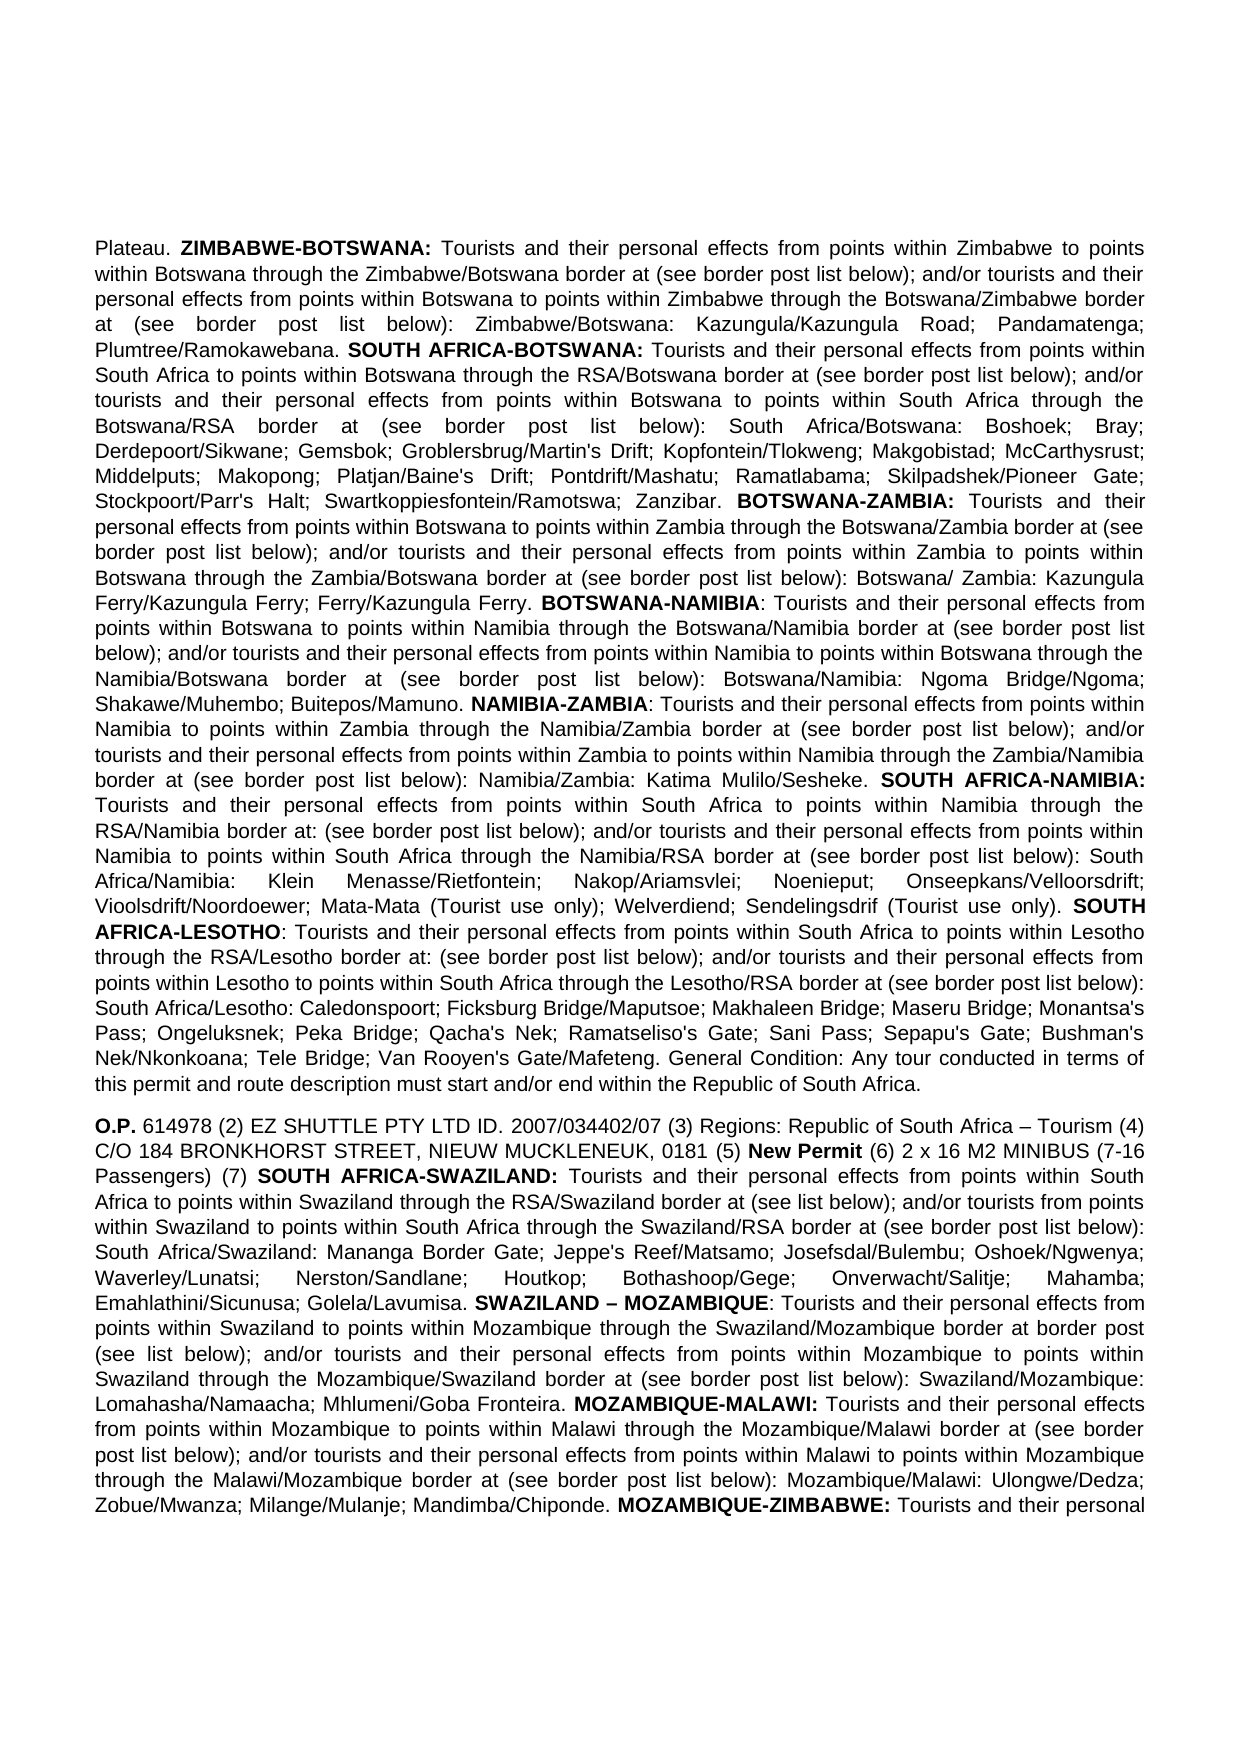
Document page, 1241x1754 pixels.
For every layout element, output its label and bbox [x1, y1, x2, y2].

text [94, 236, 1146, 1096]
text [94, 1113, 1146, 1517]
